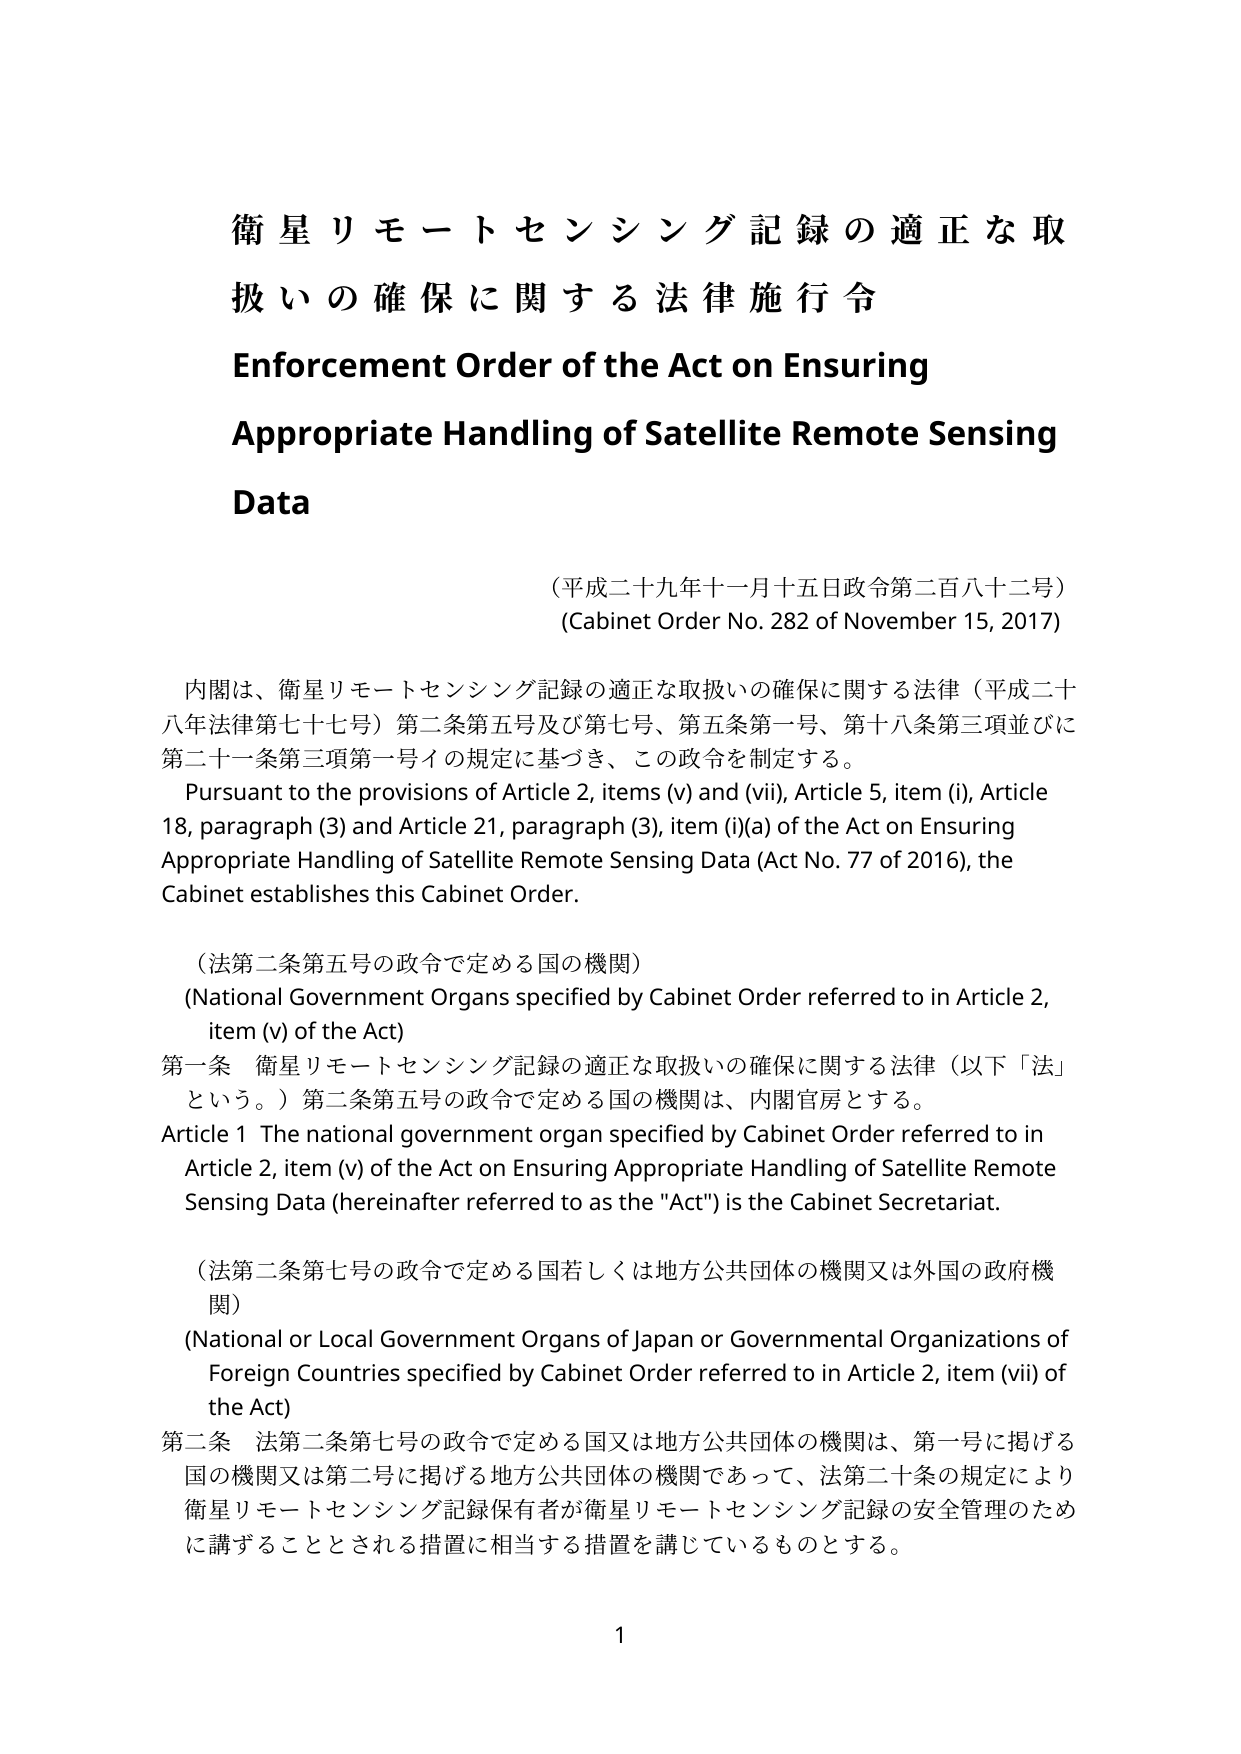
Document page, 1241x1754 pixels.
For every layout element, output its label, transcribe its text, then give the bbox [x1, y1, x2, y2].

text Pursuant to the provisions of Article 2, items (v) and (vii), Article 5, item (i), Article 18, paragraph (3) and Article 21, paragraph (3), item (i)(a) of the Act on Ensuring Appropriate Handling of Satellite Remote Sensing Data (Act No. 77 of 2016), the Cabinet establishes this Cabinet Order. [161, 774, 1079, 911]
text 内閣は、衛星リモートセンシング記録の適正な取扱いの確保に関する法律（平成二十八年法律第七十七号）第二条第五号及び第七号、第五条第一号、第十八条第三項並びに第二十一条第三項第一号イの規定に基づき、この政令を制定する。 [161, 672, 1079, 774]
text （法第二条第七号の政令で定める国若しくは地方公共団体の機関又は外国の政府機関） [184, 1253, 1079, 1321]
text 衛星リモートセンシング記録の適正な取扱いの確保に関する法律施行令 [230, 194, 1079, 330]
text 第二条 法第二条第七号の政令で定める国又は地方公共団体の機関は、第一号に掲げる国の機関又は第二号に掲げる地方公共団体の機関であって、法第二十条の規定により衛星リモートセンシング記録保有者が衛星リモートセンシング記録の安全管理のために講ずることとされる措置に相当する措置を講じているものとする。 [161, 1424, 1079, 1560]
text (Cabinet Order No. 282 of November 15, 2017) [161, 604, 1079, 638]
text （法第二条第五号の政令で定める国の機関） [184, 945, 1079, 979]
text （平成二十九年十一月十五日政令第二百八十二号） [161, 569, 1079, 604]
text (National Government Organs specified by Cabinet Order referred to in Article 2, item (v) of the Act) [184, 979, 1079, 1048]
text 第一条 衛星リモートセンシング記録の適正な取扱いの確保に関する法律（以下「法」という。）第二条第五号の政令で定める国の機関は、内閣官房とする。 [161, 1048, 1079, 1116]
text Enforcement Order of the Act on Ensuring Appropriate Handling of Satellite Remote Sensing Data [230, 330, 1079, 535]
text (National or Local Government Organs of Japan or Governmental Organizations of Foreign Countries specified by Cabinet Order referred to in Article 2, item (vii) of the Act) [184, 1321, 1079, 1424]
text Article 1 The national government organ specified by Cabinet Order referred to in Article 2, item (v) of the Act on Ensuring Appropriate Handling of Satellite Remote Sensing Data (hereinafter referred to as the "Act") is the Cabinet Secretariat. [161, 1116, 1079, 1219]
